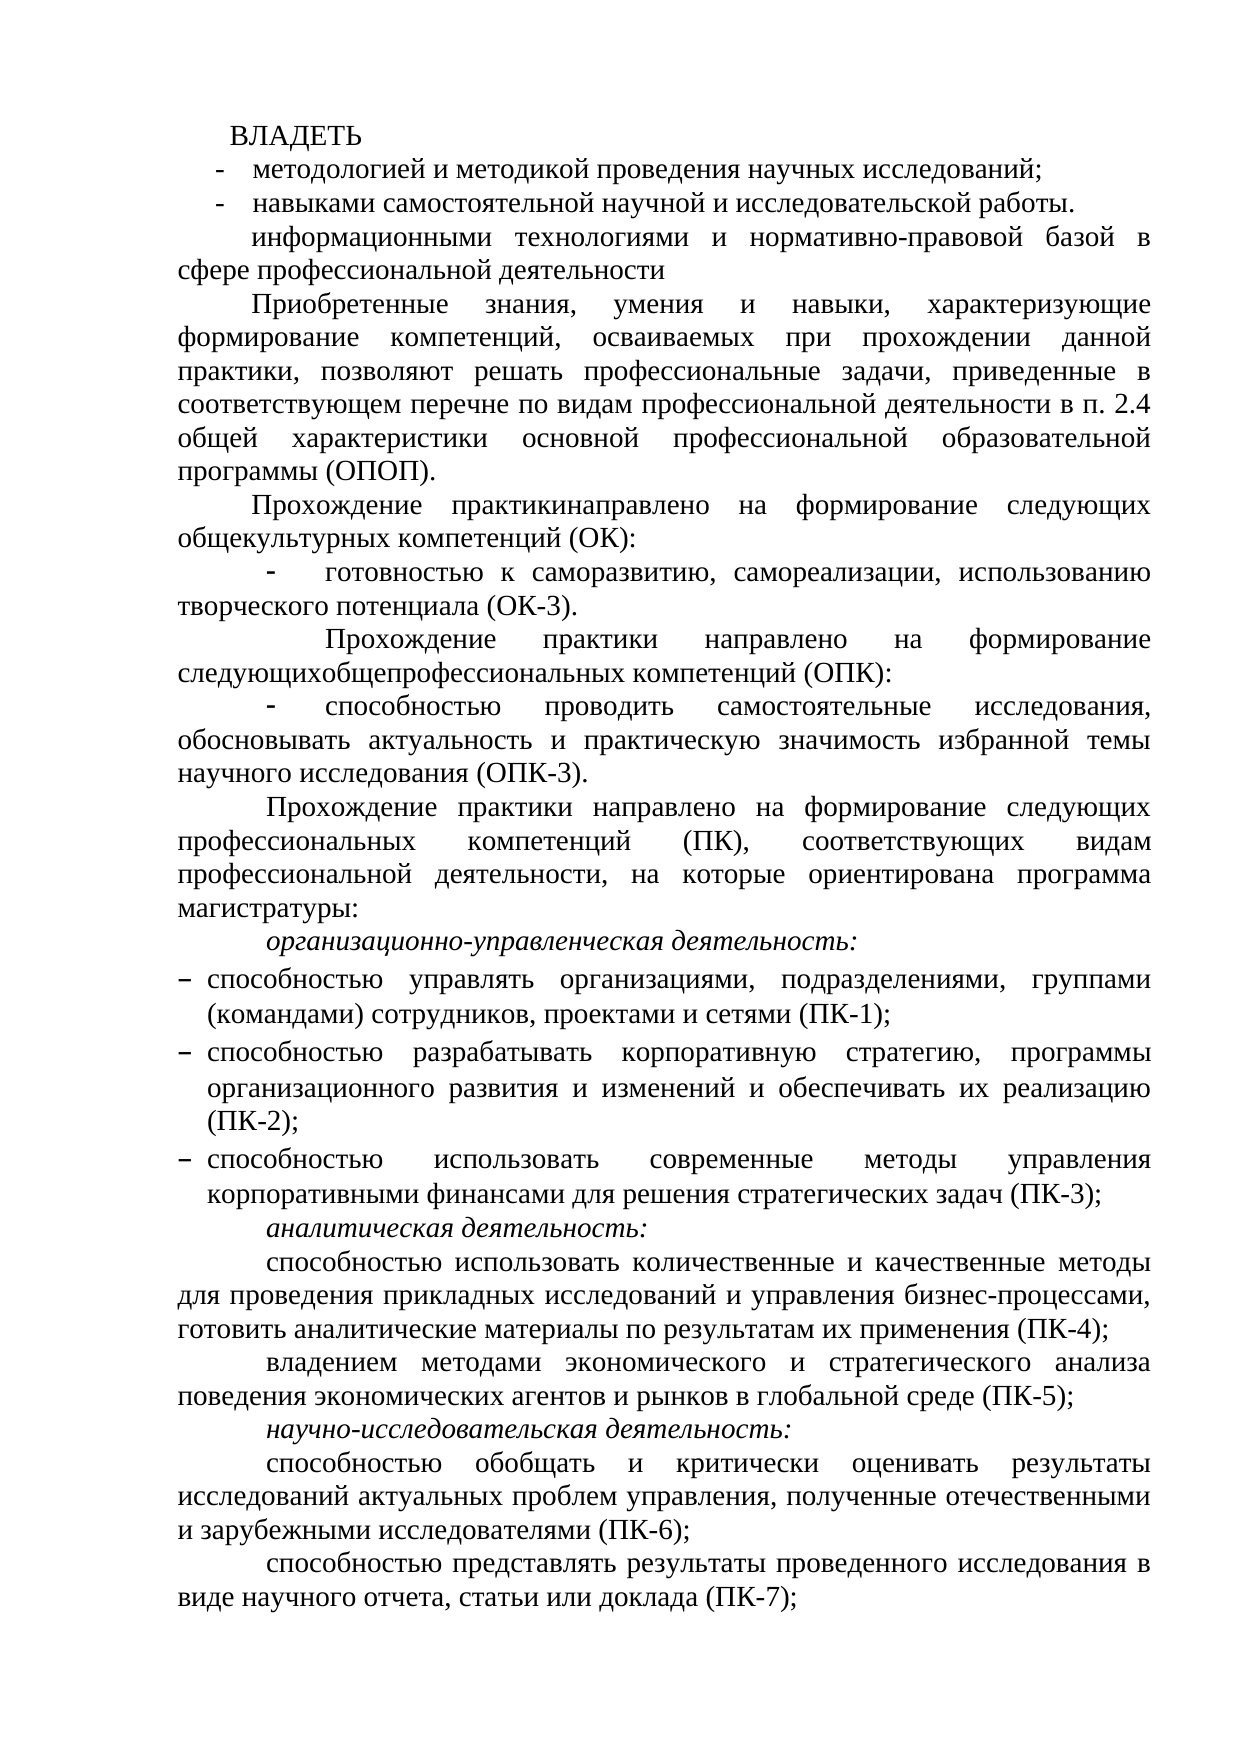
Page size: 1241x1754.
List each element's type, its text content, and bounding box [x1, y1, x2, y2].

text Приобретенные знания, умения и навыки, характеризующие формирование компетенций, осваиваемых при прохождении данной практики, позволяют решать профессиональные задачи, приведенные в соответствующем перечне по видам профессиональной деятельности в п. 2.4 общей характеристики основной профессиональной образовательной программы (ОПОП). [177, 286, 1152, 487]
list готовностью к саморазвитию, самореализации, использованию творческого потенциала (ОК-3). [177, 554, 1152, 621]
text способностью представлять результаты проведенного исследования в виде научного отчета, статьи или доклада (ПК-7); [177, 1546, 1152, 1613]
text информационными технологиями и нормативно-правовой базой в сфере профессиональной деятельности [177, 219, 1152, 286]
text Прохождение практики направлено на формирование следующих профессиональных компетенций (ПК), соответствующих видам профессиональной деятельности, на которые ориентирована программа магистратуры: [177, 789, 1152, 923]
text Прохождение практикинаправлено на формирование следующих общекультурных компетенций (ОК): [177, 487, 1152, 554]
text способностью обобщать и критически оценивать результаты исследований актуальных проблем управления, полученные отечественными и зарубежными исследователями (ПК-6); [177, 1445, 1152, 1546]
list способностью проводить самостоятельные исследования, обосновывать актуальность и практическую значимость избранной темы научного исследования (ОПК-3). [177, 688, 1152, 789]
text научно-исследовательская деятельность: [177, 1411, 1152, 1445]
text Прохождение практики направлено на формирование следующихобщепрофессиональных компетенций (ОПК): [177, 621, 1152, 688]
list навыками самостоятельной научной и исследовательской работы. [215, 185, 1152, 219]
text организационно-управленческая деятельность: [177, 923, 1152, 957]
list методологией и методикой проведения научных исследований; [215, 152, 1152, 185]
list способностью управлять организациями, подразделениями, группами (командами) сотрудников, проектами и сетями (ПК-1); [177, 957, 1152, 1030]
text способностью использовать количественные и качественные методы для проведения прикладных исследований и управления бизнес-процессами, готовить аналитические материалы по результатам их применения (ПК-4); [177, 1244, 1152, 1344]
text владением методами экономического и стратегического анализа поведения экономических агентов и рынков в глобальной среде (ПК-5); [177, 1344, 1152, 1411]
text аналитическая деятельность: [177, 1210, 1152, 1244]
list способностью разрабатывать корпоративную стратегию, программы организационного развития и изменений и обеспечивать их реализацию (ПК-2); [177, 1030, 1152, 1137]
list способностью использовать современные методы управления корпоративными финансами для решения стратегических задач (ПК-3); [177, 1137, 1152, 1210]
text ВЛАДЕТЬ [177, 118, 1152, 152]
